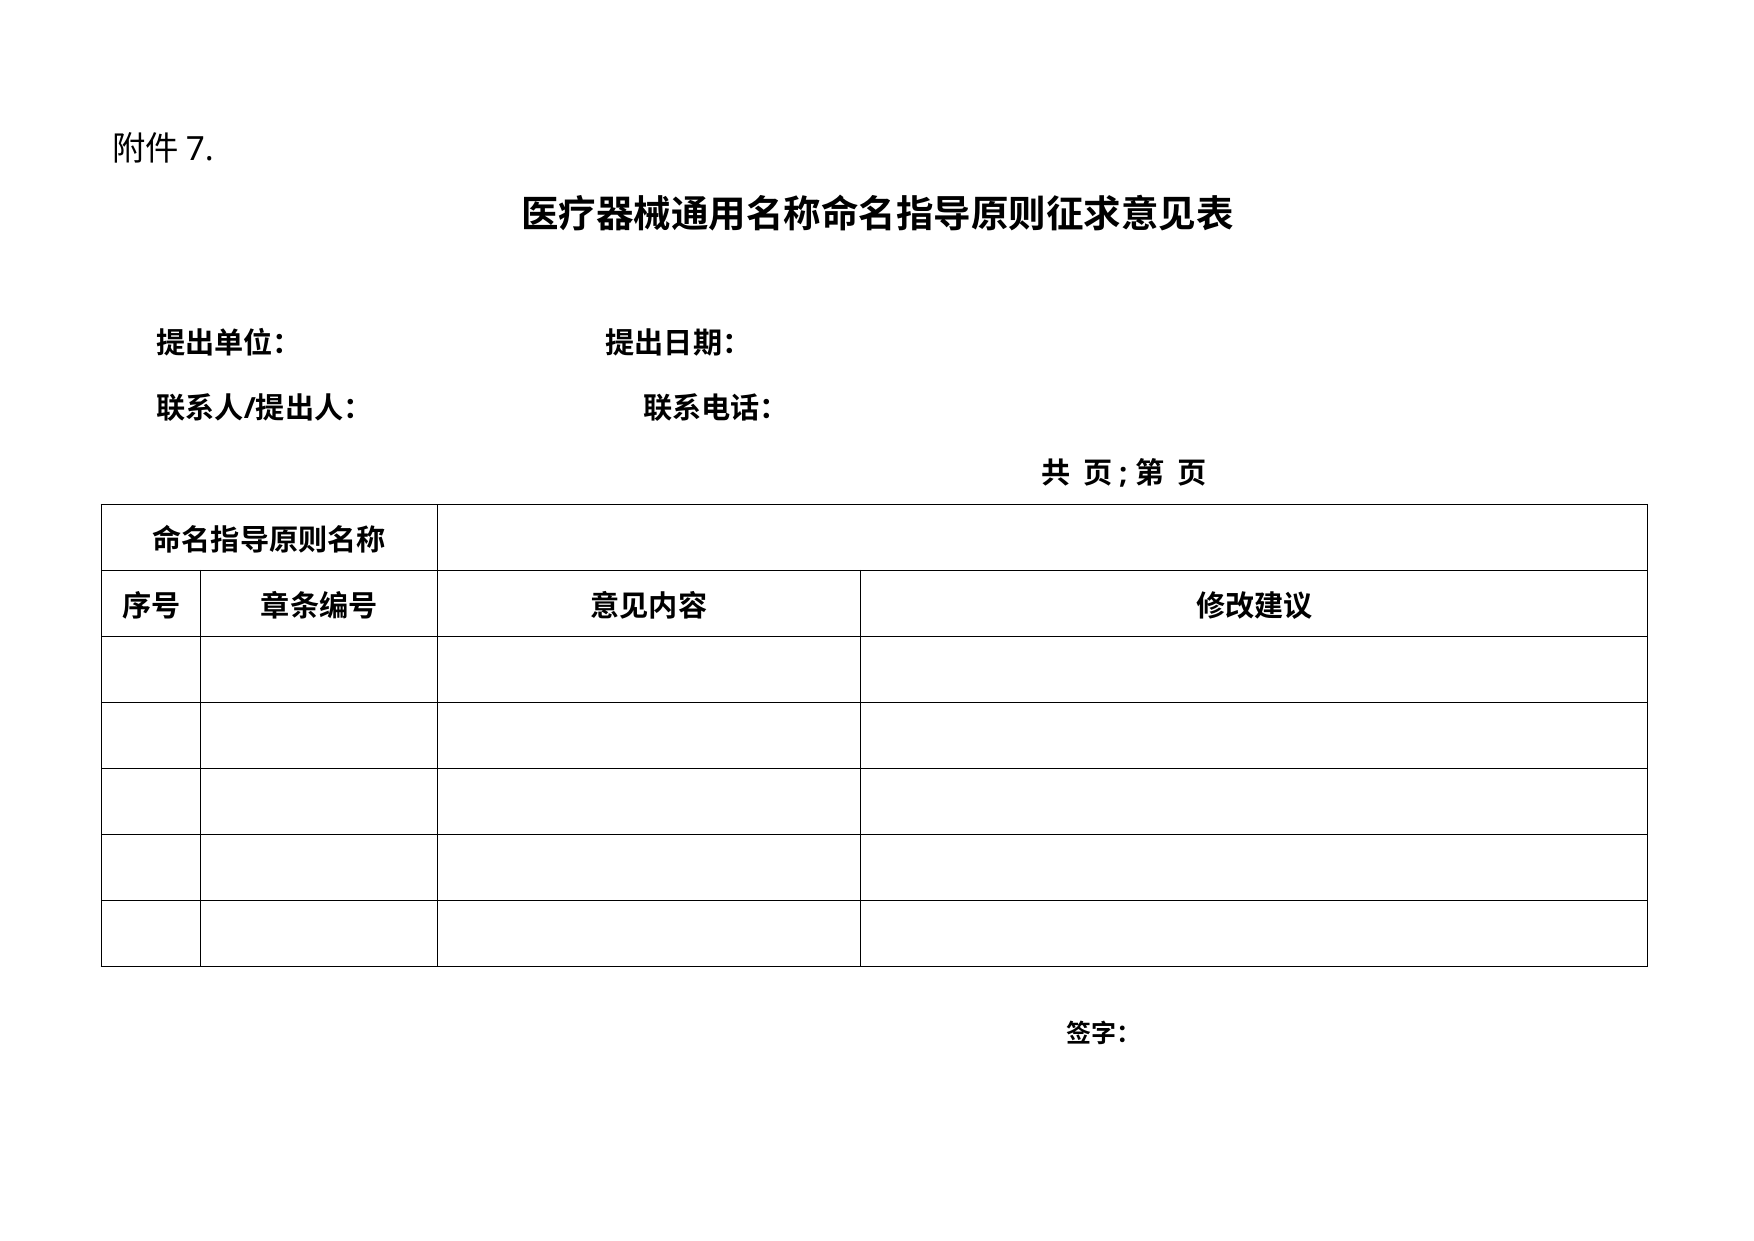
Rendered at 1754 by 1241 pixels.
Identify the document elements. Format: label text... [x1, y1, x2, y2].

table_cell [102, 835, 200, 900]
table_cell 意见内容 [438, 571, 860, 636]
table_cell 序号 [102, 571, 200, 636]
table_cell [861, 835, 1647, 900]
text 附件7. [112, 114, 1642, 179]
table_cell [438, 901, 860, 966]
table_cell [201, 901, 437, 966]
table_cell [438, 835, 860, 900]
table_cell [102, 703, 200, 768]
table_cell [201, 703, 437, 768]
table_cell [438, 637, 860, 702]
text 签字： [112, 999, 1541, 1064]
table_cell [102, 901, 200, 966]
table_cell [102, 637, 200, 702]
text 医疗器械通用名称命名指导原则征求意见表 [112, 179, 1642, 244]
table_cell 修改建议 [861, 571, 1647, 636]
table_cell [201, 835, 437, 900]
table_cell [438, 703, 860, 768]
table_cell [102, 769, 200, 834]
table_header 命名指导原则名称 [102, 505, 437, 570]
table_cell [438, 769, 860, 834]
table_cell [861, 703, 1647, 768]
table_cell 章条编号 [201, 571, 437, 636]
text 共 页 ; 第 页 [112, 439, 1642, 504]
text 联系人/提出人： 联系电话： [112, 374, 1642, 439]
table_header [438, 505, 1647, 570]
table_cell [201, 637, 437, 702]
table_cell [861, 901, 1647, 966]
table_cell [861, 637, 1647, 702]
table_cell [861, 769, 1647, 834]
table_cell [201, 769, 437, 834]
text 提出单位： 提出日期： [112, 309, 1642, 374]
